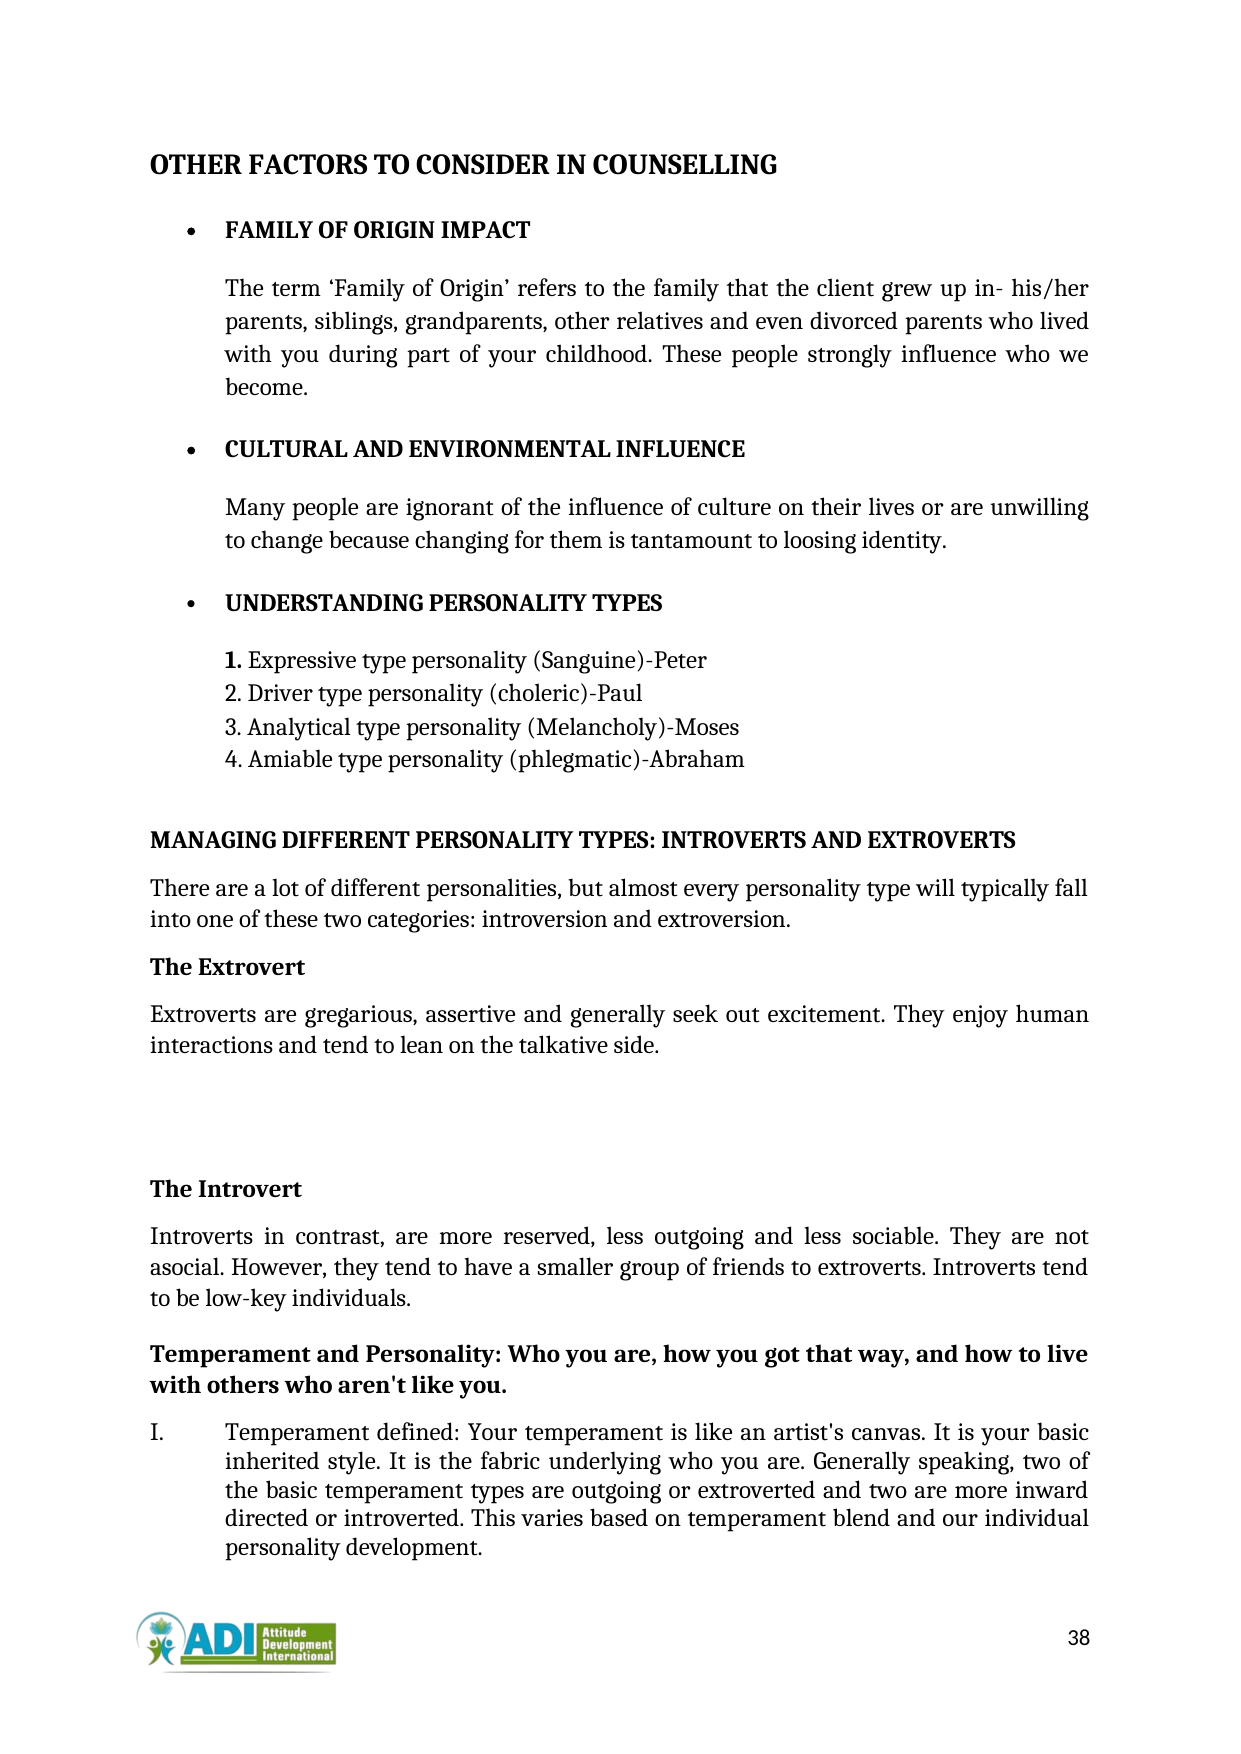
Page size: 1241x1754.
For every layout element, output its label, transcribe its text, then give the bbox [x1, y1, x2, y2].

text OTHER FACTORS TO CONSIDER IN COUNSELLING [150, 148, 1090, 182]
text Temperament and Personality: Who you are, how you got that way, and how to live with others who aren't like you. [150, 1340, 1090, 1400]
text There are a lot of different personalities, but almost every personality type will typically fall into one of these two categories: introversion and extroversion. [150, 874, 1090, 934]
text Extroverts are gregarious, assertive and generally seek out excitement. They enjoy human interactions and tend to lean on the talkative side. [150, 1000, 1090, 1060]
list FAMILY OF ORIGIN IMPACT [187, 216, 1090, 245]
picture [134, 1610, 338, 1675]
text MANAGING DIFFERENT PERSONALITY TYPES: INTROVERTS AND EXTROVERTS [150, 826, 1090, 855]
text Introverts in contrast, are more reserved, less outgoing and less sociable. They are not asocial. However, they tend to have a smaller group of friends to extroverts. Introverts tend to be low-key individuals. [150, 1222, 1090, 1313]
text The term ‘Family of Origin’ refers to the family that the client grew up in- his/her parents, siblings, grandparents, other relatives and even divorced parents who lived with you during part of your childhood. These people strongly influence who we become. [225, 274, 1090, 402]
subtitle 4. Amiable type personality (phlegmatic)-Abraham [225, 745, 1090, 774]
text Many people are ignorant of the influence of culture on their lives or are unwilling to change because changing for them is tantamount to loosing identity. [225, 493, 1090, 555]
list Temperament defined: Your temperament is like an artist's canvas. It is your basic inherited style. It is the fabric underlying who you are. Generally speaking, two of the basic temperament types are outgoing or extroverted and two are more inward directed or introverted. This varies based on temperament blend and our individual personality development. [150, 1418, 1090, 1562]
subtitle 1. Expressive type personality (Sanguine)-Peter [225, 646, 1090, 675]
subtitle 3. Analytical type personality (Melancholy)-Moses [225, 712, 1090, 741]
text The Extrovert [150, 953, 1090, 981]
subtitle 2. Driver type personality (choleric)-Paul [225, 679, 1090, 708]
text The Introvert [150, 1174, 1090, 1203]
subtitle UNDERSTANDING PERSONALITY TYPES [187, 588, 1090, 617]
list CULTURAL AND ENVIRONMENTAL INFLUENCE [187, 435, 1090, 464]
